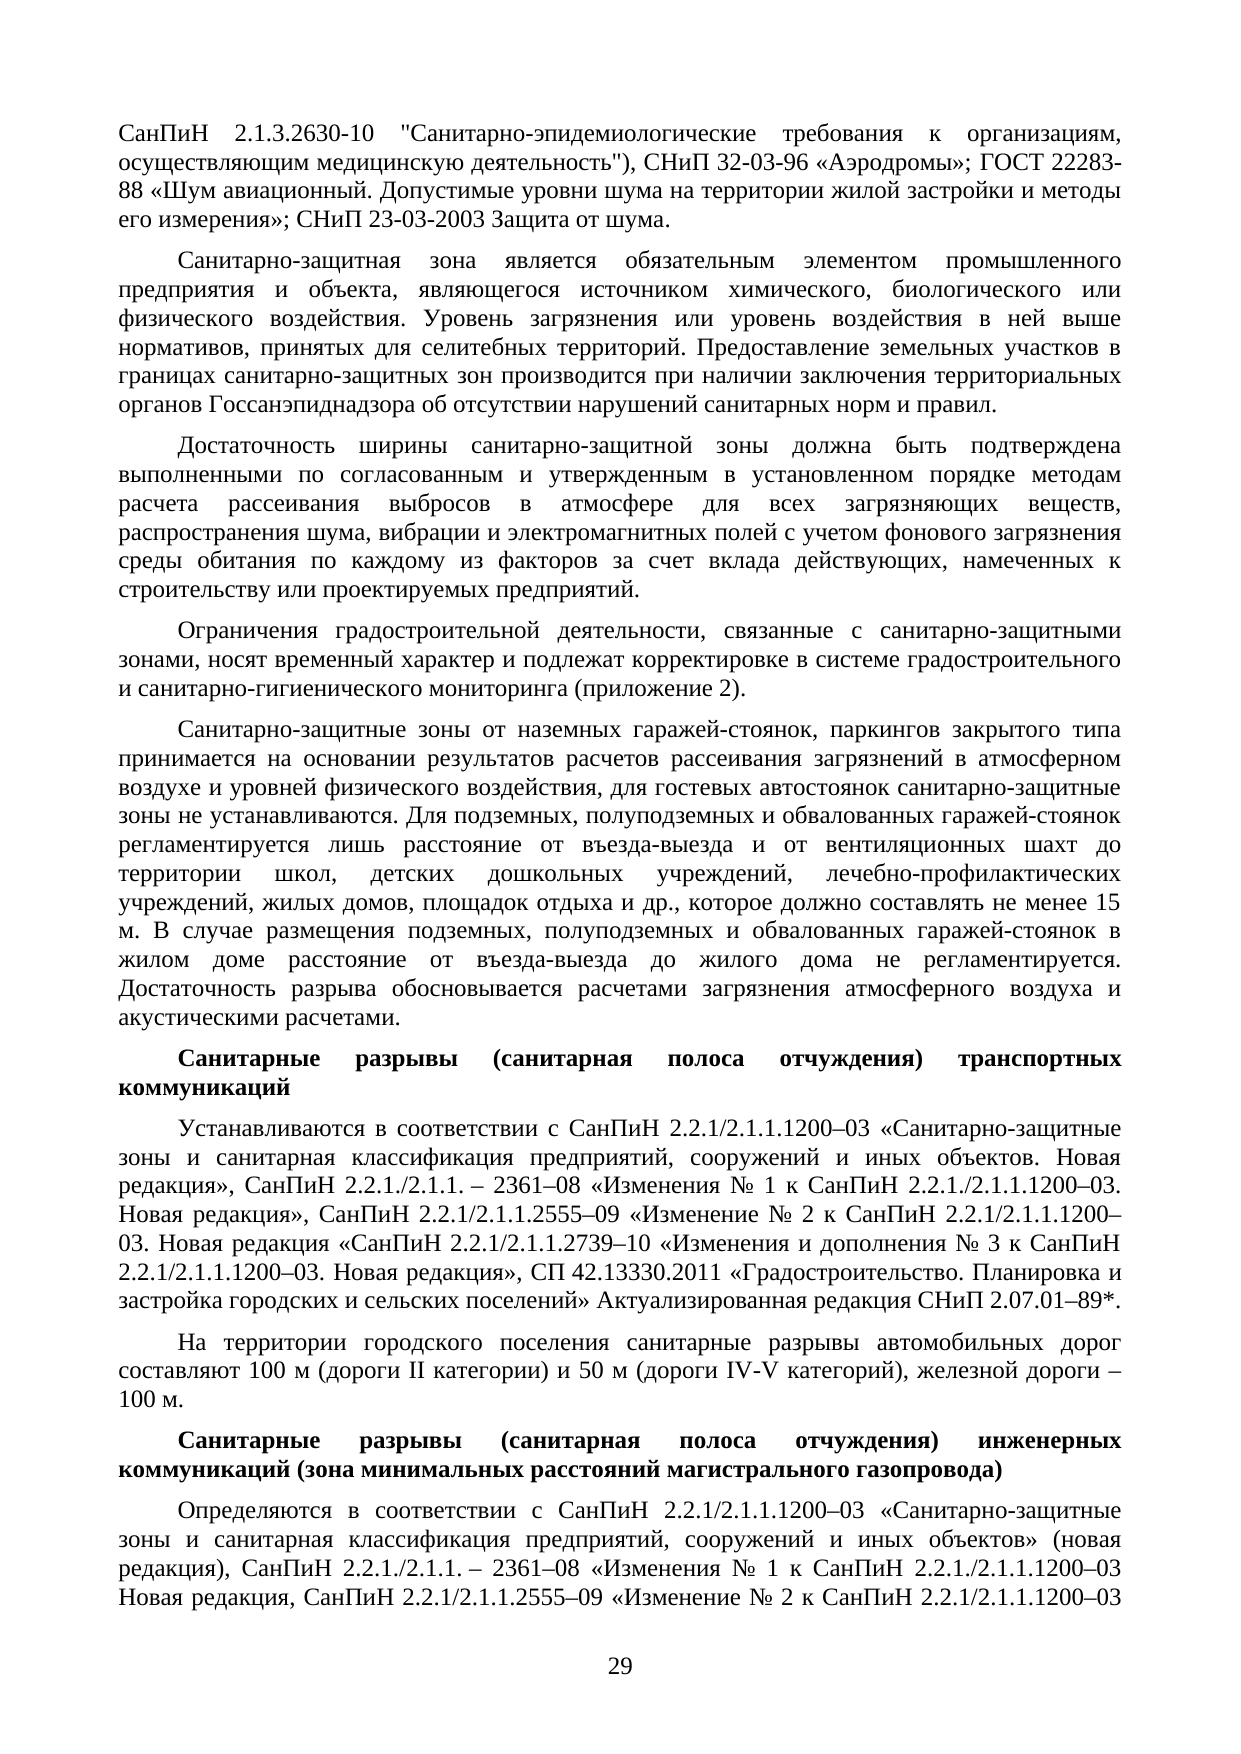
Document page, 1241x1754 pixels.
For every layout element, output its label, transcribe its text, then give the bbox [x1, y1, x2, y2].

text Санитарно-защитная зона является обязательным элементом промышленного предприятия и объекта, являющегося источником химического, биологического или физического воздействия. Уровень загрязнения или уровень воздействия в ней выше нормативов, принятых для селитебных территорий. Предоставление земельных участков в границах санитарно-защитных зон производится при наличии заключения территориальных органов Госсанэпиднадзора об отсутствии нарушений санитарных норм и правил. [118, 246, 1122, 418]
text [118, 1496, 1122, 1611]
text Устанавливаются в соответствии с СанПиН 2.2.1/2.1.1.1200–03 «Санитарно-защитные зоны и санитарная классификация предприятий, сооружений и иных объектов. Новая редакция», СанПиН 2.2.1./2.1.1. – 2361–08 «Изменения № 1 к СанПиН 2.2.1./2.1.1.1200–03. Новая редакция», СанПиН 2.2.1/2.1.1.2555–09 «Изменение № 2 к СанПиН 2.2.1/2.1.1.1200–03. Новая редакция «СанПиН 2.2.1/2.1.1.2739–10 «Изменения и дополнения № 3 к СанПиН 2.2.1/2.1.1.1200–03. Новая редакция», СП 42.13330.2011 «Градостроительство. Планировка и застройка городских и сельских поселений» Актуализированная редакция СНиП 2.07.01–89*. [118, 1113, 1122, 1314]
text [118, 118, 1122, 233]
text Санитарные разрывы (санитарная полоса отчуждения) инженерных коммуникаций (зона минимальных расстояний магистрального газопровода) [118, 1426, 1122, 1483]
text Санитарные разрывы (санитарная полоса отчуждения) транспортных коммуникаций [118, 1043, 1122, 1101]
text Санитарно-защитные зоны от наземных гаражей-стоянок, паркингов закрытого типа принимается на основании результатов расчетов рассеивания загрязнений в атмосферном воздухе и уровней физического воздействия, для гостевых автостоянок санитарно-защитные зоны не устанавливаются. Для подземных, полуподземных и обвалованных гаражей-стоянок регламентируется лишь расстояние от въезда-выезда и от вентиляционных шахт до территории школ, детских дошкольных учреждений, лечебно-профилактических учреждений, жилых домов, площадок отдыха и др., которое должно составлять не менее 15 м. В случае размещения подземных, полуподземных и обвалованных гаражей-стоянок в жилом доме расстояние от въезда-выезда до жилого дома не регламентируется. Достаточность разрыва обосновывается расчетами загрязнения атмосферного воздуха и акустическими расчетами. [118, 714, 1122, 1031]
text На территории городского поселения санитарные разрывы автомобильных дорог составляют 100 м (дороги II категории) и 50 м (дороги IV-V категорий), железной дороги – 100 м. [118, 1327, 1122, 1413]
text Ограничения градостроительной деятельности, связанные с санитарно-защитными зонами, носят временный характер и подлежат корректировке в системе градостроительного и санитарно-гигиенического мониторинга (приложение 2). [118, 616, 1122, 702]
text Достаточность ширины санитарно-защитной зоны должна быть подтверждена выполненными по согласованным и утвержденным в установленном порядке методам расчета рассеивания выбросов в атмосфере для всех загрязняющих веществ, распространения шума, вибрации и электромагнитных полей с учетом фонового загрязнения среды обитания по каждому из факторов за счет вклада действующих, намеченных к строительству или проектируемых предприятий. [118, 431, 1122, 603]
